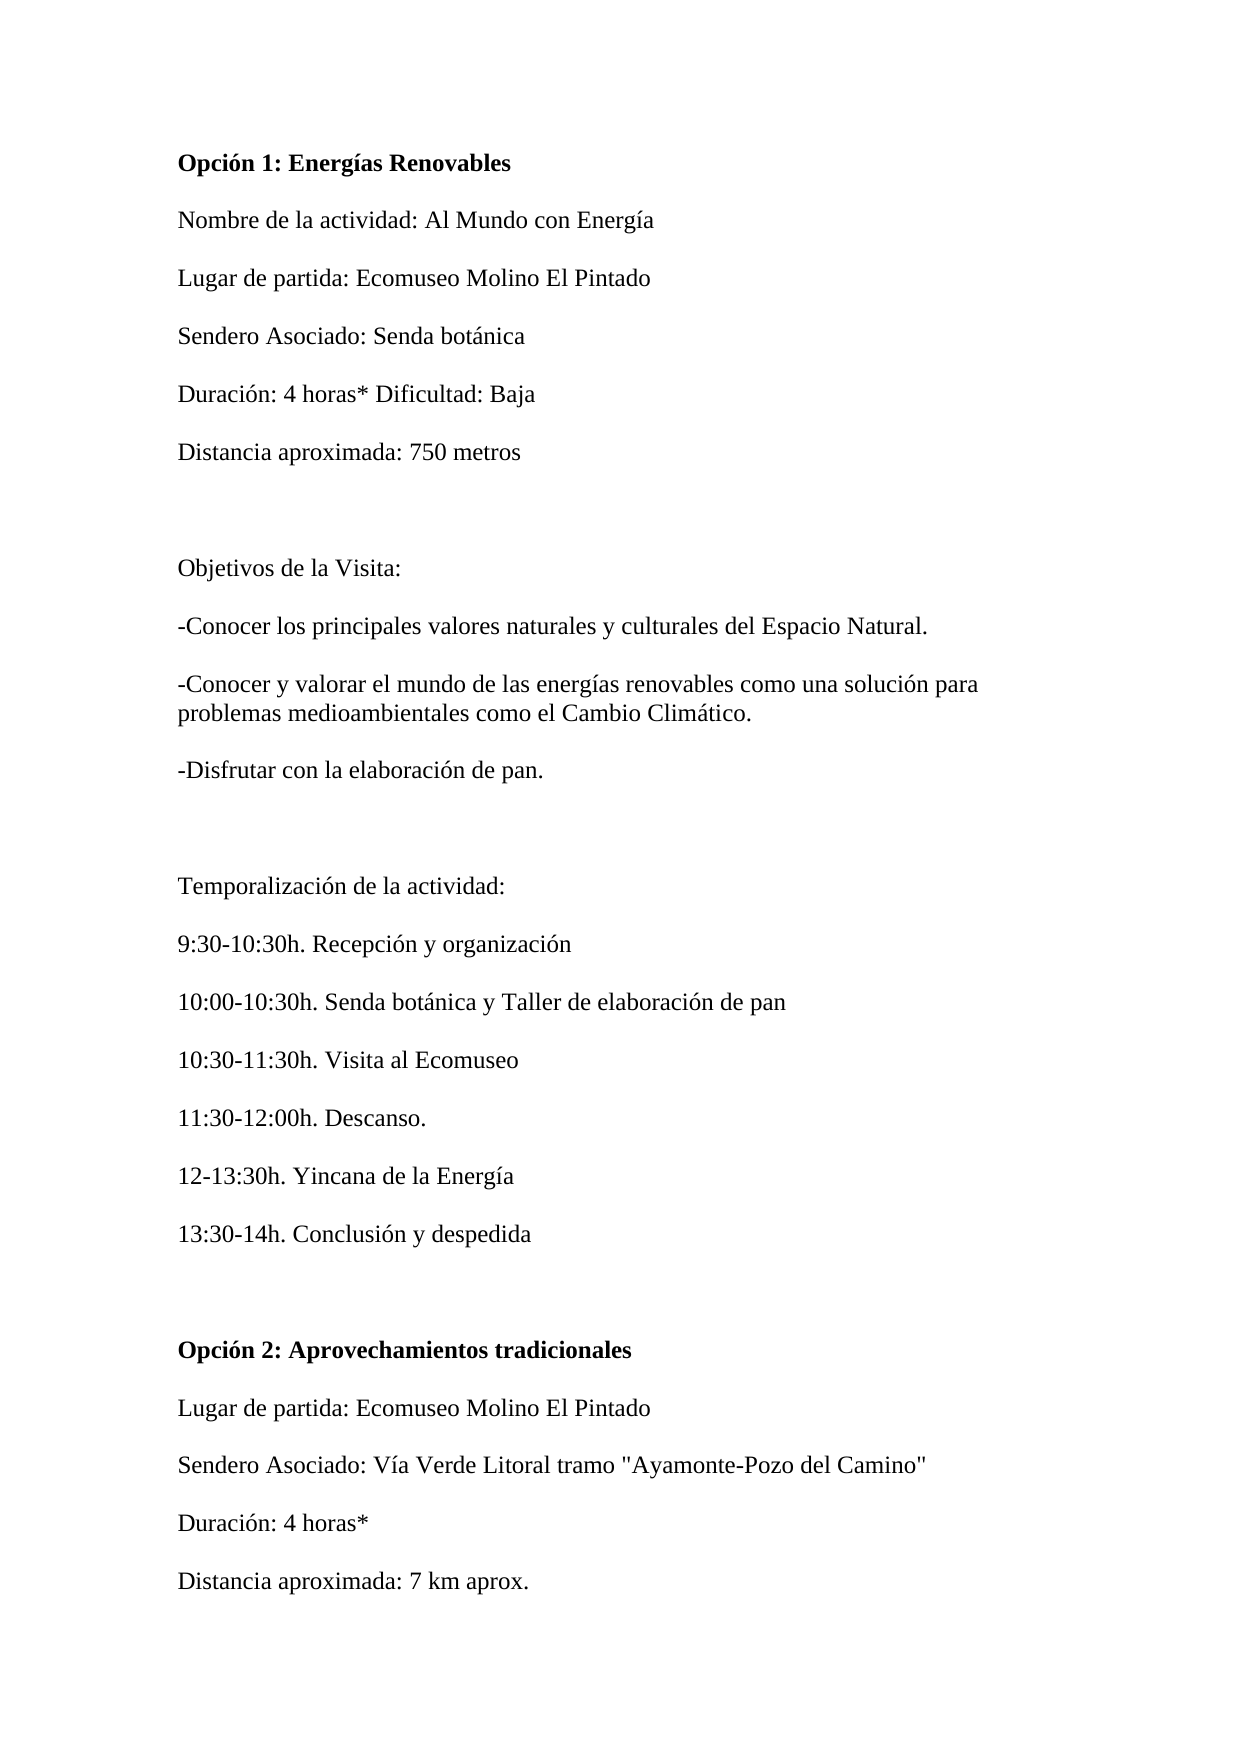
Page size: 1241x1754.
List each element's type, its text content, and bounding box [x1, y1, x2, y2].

text 9:30-10:30h. Recepción y organización [177, 929, 1063, 958]
text Lugar de partida: Ecomuseo Molino El Pintado [177, 1393, 1063, 1421]
text 12-13:30h. Yincana de la Energía [177, 1161, 1063, 1190]
text Duración: 4 horas* [177, 1508, 1063, 1537]
text Nombre de la actividad: Al Mundo con Energía [177, 206, 1063, 234]
text 11:30-12:00h. Descanso. [177, 1103, 1063, 1132]
text Sendero Asociado: Vía Verde Litoral tramo "Ayamonte-Pozo del Camino" [177, 1451, 1063, 1479]
text Duración: 4 horas* Dificultad: Baja [177, 379, 1063, 408]
text Temporalización de la actividad: [177, 871, 1063, 900]
text Lugar de partida: Ecomuseo Molino El Pintado [177, 263, 1063, 292]
text -Conocer y valorar el mundo de las energías renovables como una solución para problemas medioambientales como el Cambio Climático. [177, 669, 1063, 726]
text -Disfrutar con la elaboración de pan. [177, 756, 1063, 784]
text 10:00-10:30h. Senda botánica y Taller de elaboración de pan [177, 987, 1063, 1016]
text Opción 2: Aprovechamientos tradicionales [177, 1335, 1063, 1363]
text 10:30-11:30h. Visita al Ecomuseo [177, 1045, 1063, 1074]
text Sendero Asociado: Senda botánica [177, 321, 1063, 350]
text Distancia aproximada: 750 metros [177, 437, 1063, 466]
text Opción 1: Energías Renovables [177, 148, 1063, 176]
text Distancia aproximada: 7 km aprox. [177, 1566, 1063, 1595]
text 13:30-14h. Conclusión y despedida [177, 1219, 1063, 1248]
text -Conocer los principales valores naturales y culturales del Espacio Natural. [177, 611, 1063, 640]
text Objetivos de la Visita: [177, 553, 1063, 582]
